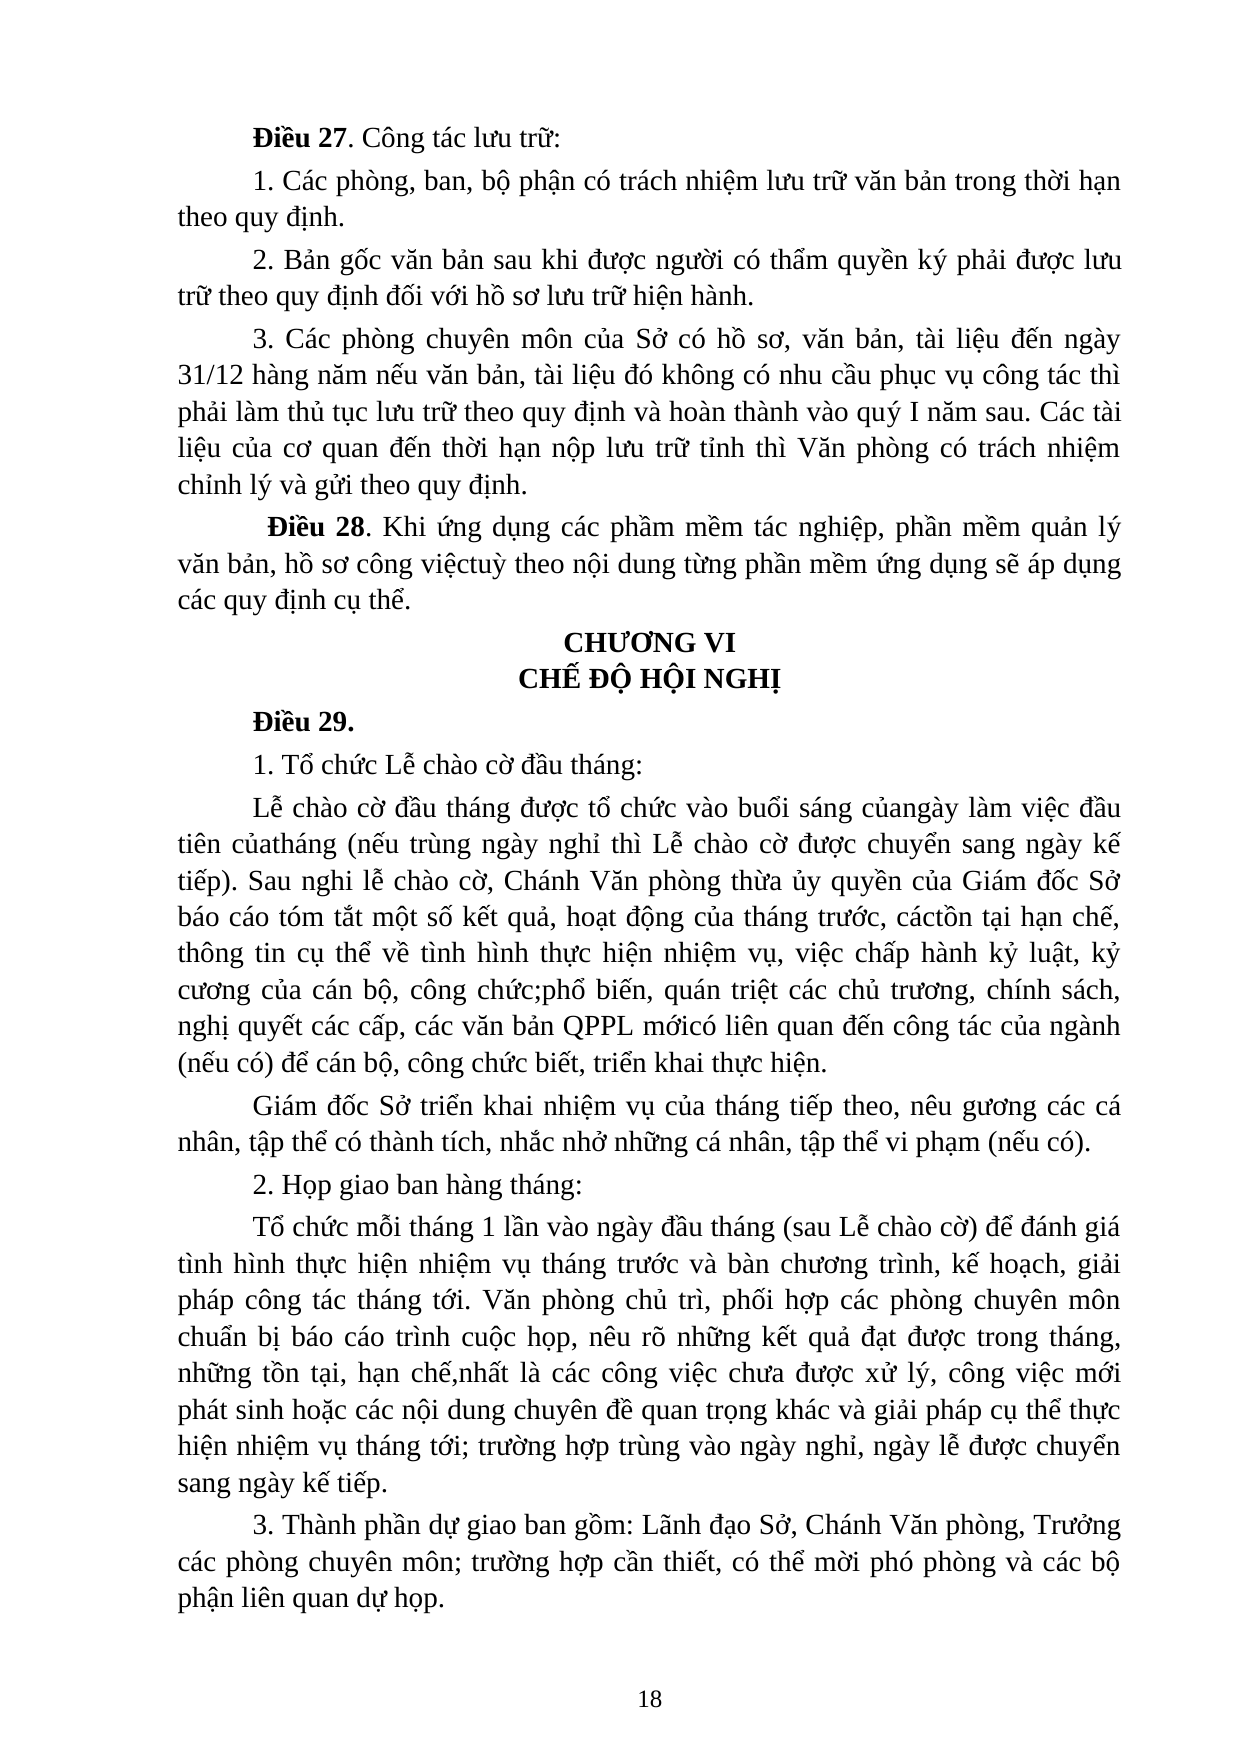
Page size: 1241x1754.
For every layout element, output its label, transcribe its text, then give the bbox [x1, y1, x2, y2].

text Điều 29. [177, 702, 1122, 739]
text 3. Thành phần dự giao ban gồm: Lãnh đạo Sở, Chánh Văn phòng, Trưởng các phòng chuyên môn; trường hợp cần thiết, có thể mời phó phòng và các bộ phận liên quan dự họp. [177, 1506, 1122, 1615]
text 3. Các phòng chuyên môn của Sở có hồ sơ, văn bản, tài liệu đến ngày 31/12 hàng năm nếu văn bản, tài liệu đó không có nhu cầu phục vụ công tác thì phải làm thủ tục lưu trữ theo quy định và hoàn thành vào quý I năm sau. Các tài liệu của cơ quan đến thời hạn nộp lưu trữ tỉnh thì Văn phòng có trách nhiệm chỉnh lý và gửi theo quy định. [177, 319, 1122, 501]
text Tổ chức mỗi tháng 1 lần vào ngày đầu tháng (sau Lễ chào cờ) để đánh giá tình hình thực hiện nhiệm vụ tháng trước và bàn chương trình, kế hoạch, giải pháp công tác tháng tới. Văn phòng chủ trì, phối hợp các phòng chuyên môn chuẩn bị báo cáo trình cuộc họp, nêu rõ những kết quả đạt được trong tháng, những tồn tại, hạn chế,nhất là các công việc chưa được xử lý, công việc mới phát sinh hoặc các nội dung chuyên đề quan trọng khác và giải pháp cụ thể thực hiện nhiệm vụ tháng tới; trường hợp trùng vào ngày nghỉ, ngày lễ được chuyển sang ngày kế tiếp. [177, 1208, 1122, 1499]
text 2. Bản gốc văn bản sau khi được người có thẩm quyền ký phải được lưu trữ theo quy định đối với hồ sơ lưu trữ hiện hành. [177, 240, 1122, 313]
text Điều 27. Công tác lưu trữ: [177, 118, 1122, 154]
text Điều 28. Khi ứng dụng các phầm mềm tác nghiệp, phần mềm quản lý văn bản, hồ sơ công việctuỳ theo nội dung từng phần mềm ứng dụng sẽ áp dụng các quy định cụ thể. [177, 508, 1122, 617]
text CHƯƠNG VI CHẾ ĐỘ HỘI NGHỊ [177, 623, 1122, 696]
text Giám đốc Sở triển khai nhiệm vụ của tháng tiếp theo, nêu gương các cá nhân, tập thể có thành tích, nhắc nhở những cá nhân, tập thể vi phạm (nếu có). [177, 1086, 1122, 1159]
text Lễ chào cờ đầu tháng được tổ chức vào buổi sáng củangày làm việc đầu tiên củatháng (nếu trùng ngày nghỉ thì Lễ chào cờ được chuyển sang ngày kế tiếp). Sau nghi lễ chào cờ, Chánh Văn phòng thừa ủy quyền của Giám đốc Sở báo cáo tóm tắt một số kết quả, hoạt động của tháng trước, cáctồn tại hạn chế, thông tin cụ thể về tình hình thực hiện nhiệm vụ, việc chấp hành kỷ luật, kỷ cương của cán bộ, công chức;phổ biến, quán triệt các chủ trương, chính sách, nghị quyết các cấp, các văn bản QPPL mớicó liên quan đến công tác của ngành (nếu có) để cán bộ, công chức biết, triển khai thực hiện. [177, 788, 1122, 1079]
text 2. Họp giao ban hàng tháng: [177, 1165, 1122, 1201]
text 1. Các phòng, ban, bộ phận có trách nhiệm lưu trữ văn bản trong thời hạn theo quy định. [177, 161, 1122, 234]
text 1. Tổ chức Lễ chào cờ đầu tháng: [177, 745, 1122, 782]
